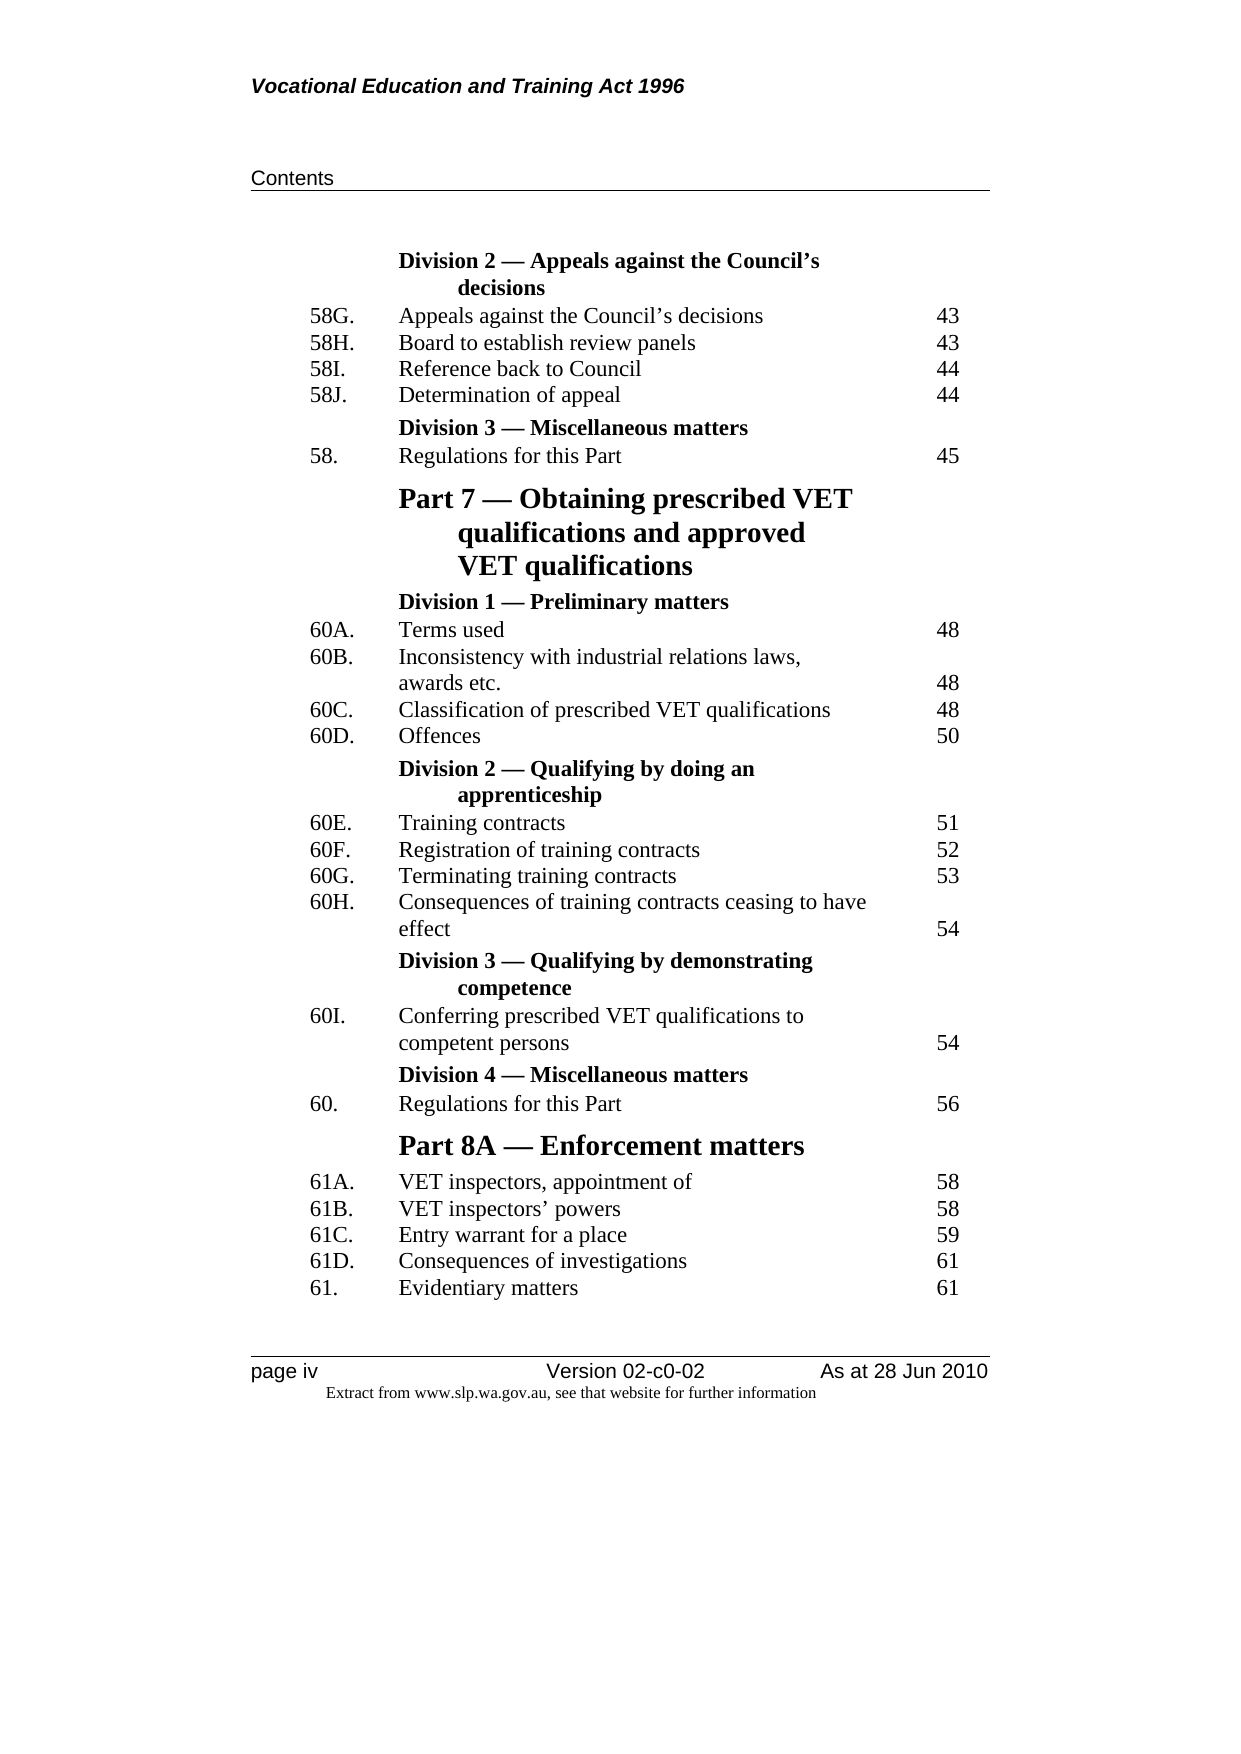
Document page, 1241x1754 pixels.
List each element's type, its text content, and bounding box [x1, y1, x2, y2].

text Division 4 — Miscellaneous matters [398, 1061, 872, 1087]
text 58H. Board to establish review panels 43 [309, 329, 872, 355]
text 58J. Determination of appeal 44 [309, 381, 872, 408]
text 60A. Terms used 48 [309, 617, 872, 643]
text 58G. Appeals against the Council’s decisions 43 [309, 302, 872, 329]
text Division 3 — Qualifying by demonstrating competence [398, 947, 872, 1000]
text Division 3 — Miscellaneous matters [398, 414, 872, 440]
text 60D. Offences 50 [309, 722, 872, 748]
text 60. Regulations for this Part 56 [309, 1089, 872, 1116]
text 58. Regulations for this Part 45 [309, 442, 872, 469]
text Division 2 — Qualifying by doing an apprenticeship [398, 754, 872, 807]
text Part 8A — Enforcement matters [398, 1128, 872, 1162]
text 61B. VET inspectors’ powers 58 [309, 1194, 872, 1221]
text Division 2 — Appeals against the Council’s decisions [398, 247, 872, 300]
text 61C. Entry warrant for a place 59 [309, 1221, 872, 1247]
text 60G. Terminating training contracts 53 [309, 862, 872, 888]
text 61. Evidentiary matters 61 [309, 1274, 872, 1300]
text 60H. Consequences of training contracts ceasing to have effect 54 [309, 888, 872, 941]
text 60F. Registration of training contracts 52 [309, 836, 872, 862]
text 58I. Reference back to Council 44 [309, 355, 872, 381]
text Division 1 — Preliminary matters [398, 588, 872, 614]
text 60E. Training contracts 51 [309, 809, 872, 836]
text 60C. Classification of prescribed VET qualifications 48 [309, 696, 872, 722]
text 60I. Conferring prescribed VET qualifications to competent persons 54 [309, 1002, 872, 1055]
text 60B. Inconsistency with industrial relations laws, awards etc. 48 [309, 643, 872, 696]
text Part 7 — Obtaining prescribed VET qualifications and approved VET qualifications [398, 481, 872, 582]
text 61A. VET inspectors, appointment of 58 [309, 1168, 872, 1194]
text 61D. Consequences of investigations 61 [309, 1247, 872, 1274]
